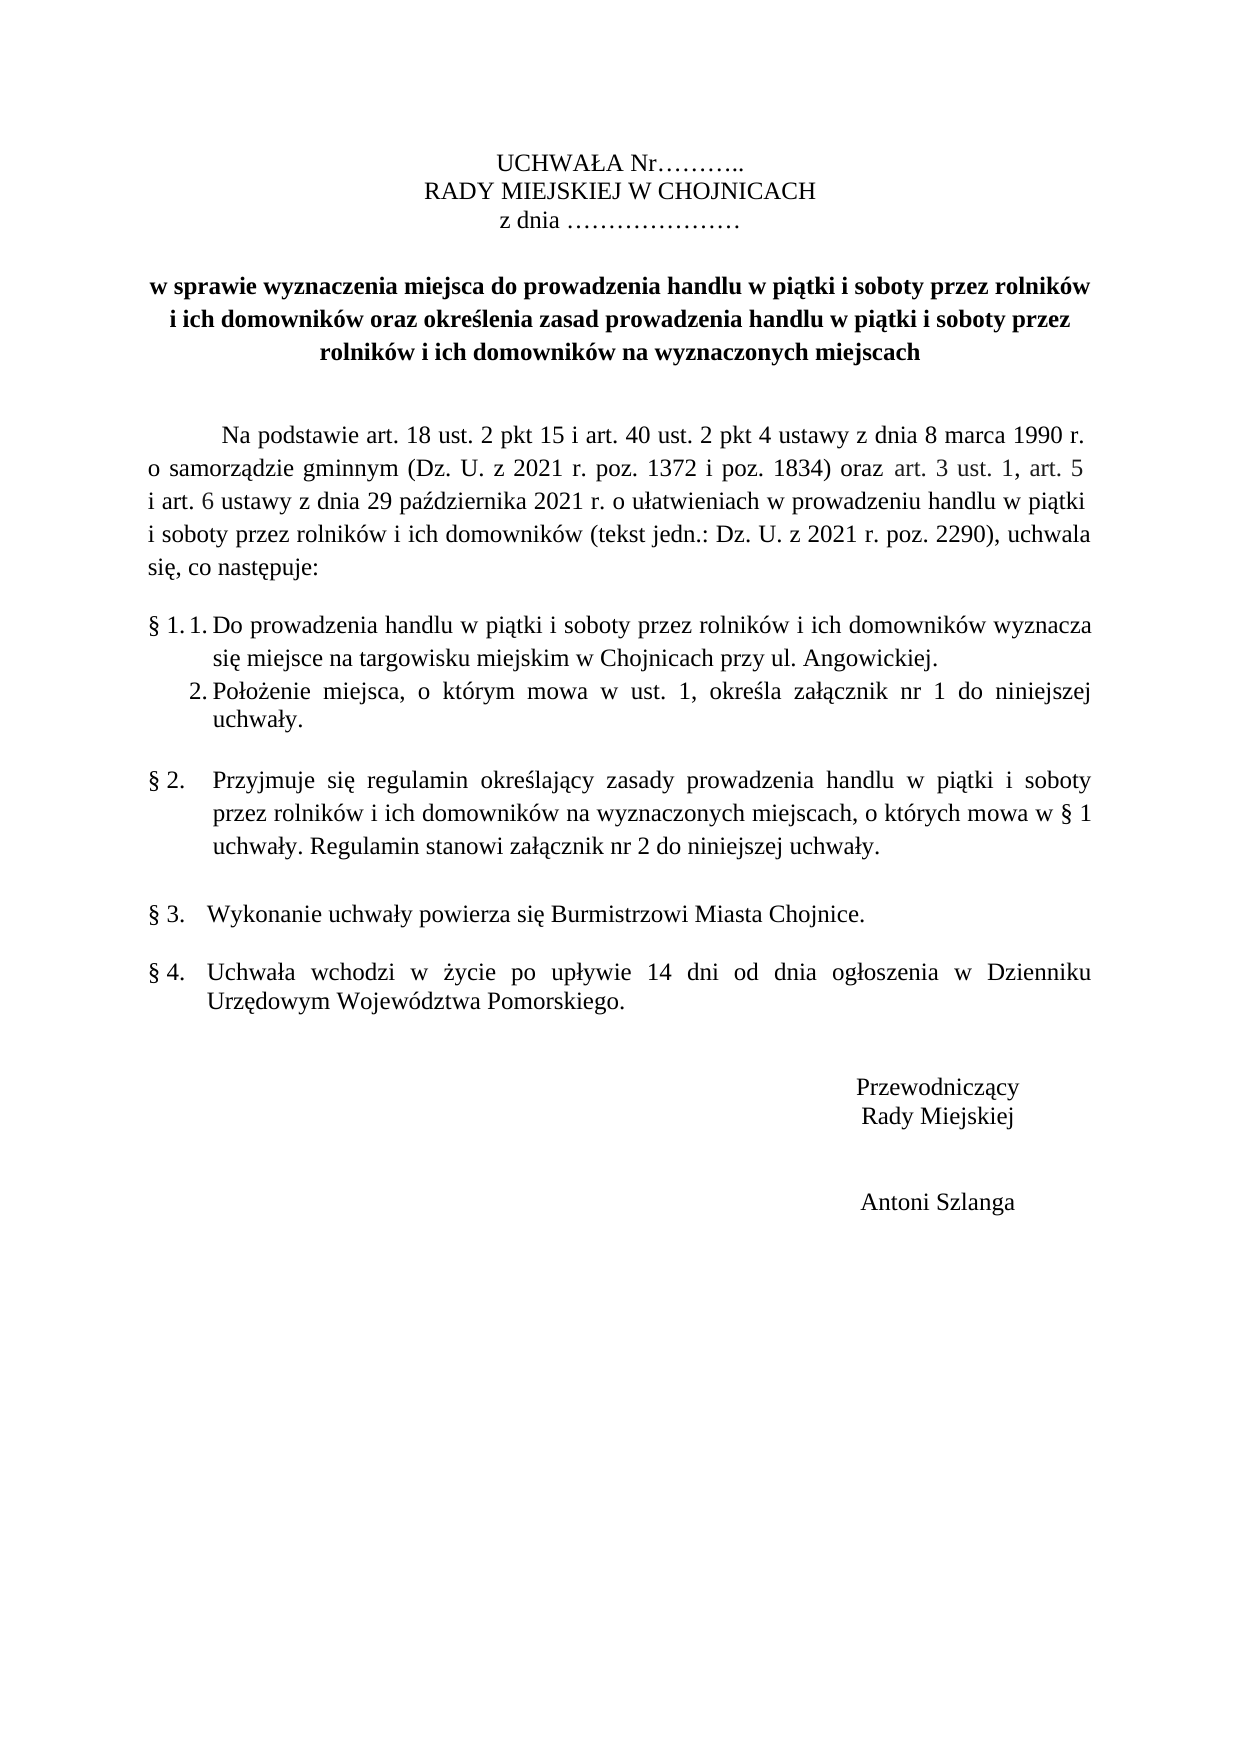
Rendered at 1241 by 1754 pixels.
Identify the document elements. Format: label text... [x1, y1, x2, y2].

text § 2. Przyjmuje się regulamin określający zasady prowadzenia handlu w piątki i soboty przez rolników i ich domowników na wyznaczonych miejscach, o których mowa w § 1 uchwały. Regulamin stanowi załącznik nr 2 do niniejszej uchwały. [148, 765, 1093, 859]
text z dnia ………………… [148, 205, 1093, 234]
text Antoni Szlanga [783, 1187, 1093, 1216]
text 2. Położenie miejsca, o którym mowa w ust. 1, określa załącznik nr 1 do niniejszej uchwały. [189, 676, 1093, 733]
text § 1. 1. Do prowadzenia handlu w piątki i soboty przez rolników i ich domowników wyznacza się miejsce na targowisku miejskim w Chojnicach przy ul. Angowickiej. [148, 610, 1093, 672]
text UCHWAŁA Nr……….. [148, 148, 1093, 176]
text Przewodniczący [783, 1072, 1093, 1101]
text w sprawie wyznaczenia miejsca do prowadzenia handlu w piątki i soboty przez rolników i ich domowników oraz określenia zasad prowadzenia handlu w piątki i soboty przez rolników i ich domowników na wyznaczonych miejscach [148, 271, 1093, 366]
text RADY MIEJSKIEJ W CHOJNICACH [148, 176, 1093, 205]
text § 4. Uchwała wchodzi w życie po upływie 14 dni od dnia ogłoszenia w Dzienniku Urzędowym Województwa Pomorskiego. [148, 957, 1093, 1014]
text § 3. Wykonanie uchwały powierza się Burmistrzowi Miasta Chojnice. [148, 899, 1093, 928]
text Rady Miejskiej [783, 1101, 1093, 1129]
text Na podstawie art. 18 ust. 2 pkt 15 i art. 40 ust. 2 pkt 4 ustawy z dnia 8 marca 1990 r. o samorządzie gminnym (Dz. U. z 2021 r. poz. 1372 i poz. 1834) oraz art. 3 ust. 1, art. 5 i art. 6 ustawy z dnia 29 października 2021 r. o ułatwieniach w prowadzeniu handlu w piątki i soboty przez rolników i ich domowników (tekst jedn.: Dz. U. z 2021 r. poz. 2290), uchwala się, co następuje: [148, 420, 1093, 581]
